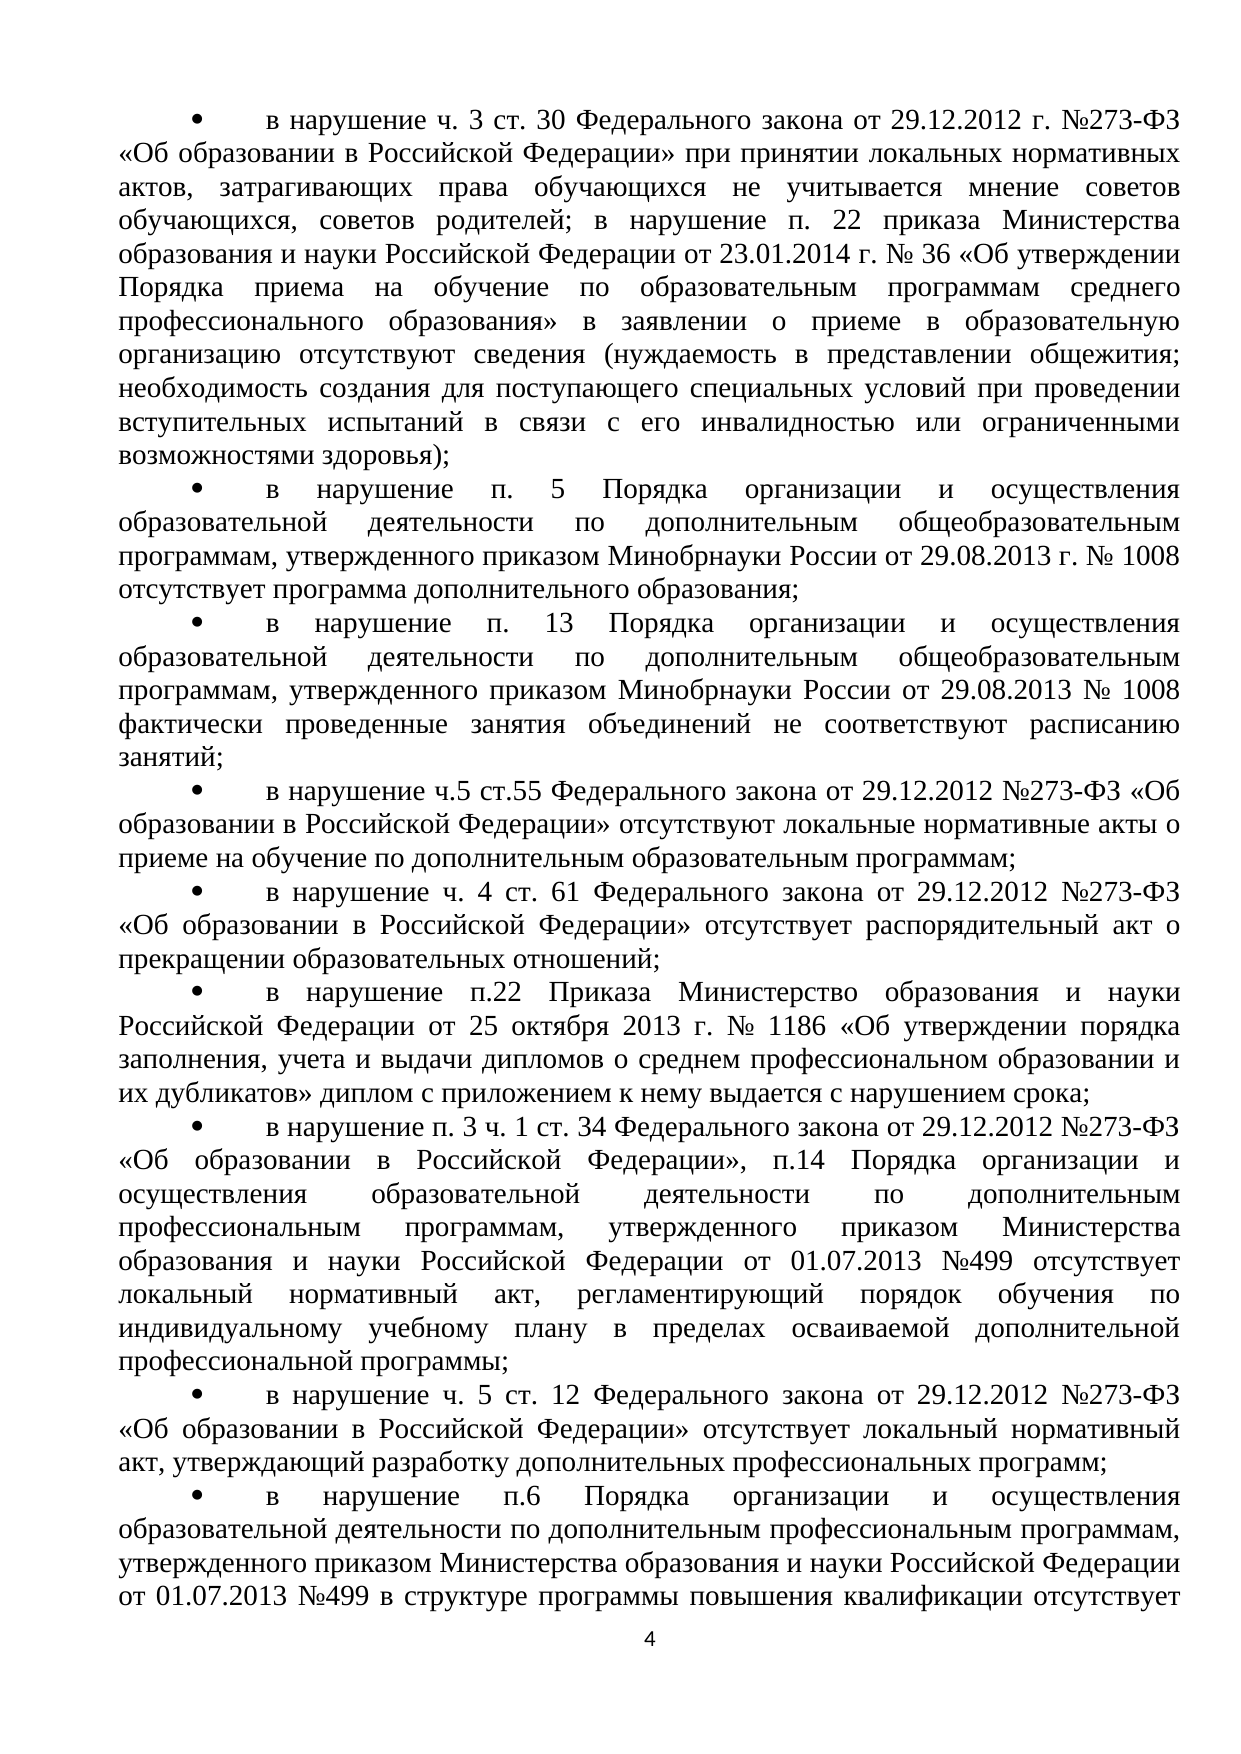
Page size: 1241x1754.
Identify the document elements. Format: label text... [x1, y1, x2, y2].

list в нарушение п. 5 Порядка организации и осуществления образовательной деятельности по дополнительным общеобразовательным программам, утвержденного приказом Минобрнауки России от 29.08.2013 г. № 1008 отсутствует программа дополнительного образования; [118, 471, 1181, 605]
list в нарушение ч.5 ст.55 Федерального закона от 29.12.2012 №273-ФЗ «Об образовании в Российской Федерации» отсутствуют локальные нормативные акты о приеме на обучение по дополнительным образовательным программам; [118, 773, 1181, 874]
list в нарушение ч. 5 ст. 12 Федерального закона от 29.12.2012 №273-ФЗ «Об образовании в Российской Федерации» отсутствует локальный нормативный акт, утверждающий разработку дополнительных профессиональных программ; [118, 1377, 1181, 1478]
list в нарушение п. 3 ч. 1 ст. 34 Федерального закона от 29.12.2012 №273-ФЗ «Об образовании в Российской Федерации», п.14 Порядка организации и осуществления образовательной деятельности по дополнительным профессиональным программам, утвержденного приказом Министерства образования и науки Российской Федерации от 01.07.2013 №499 отсутствует локальный нормативный акт, регламентирующий порядок обучения по индивидуальному учебному плану в пределах осваиваемой дополнительной профессиональной программы; [118, 1109, 1181, 1377]
list в нарушение п.22 Приказа Министерство образования и науки Российской Федерации от 25 октября 2013 г. № 1186 «Об утверждении порядка заполнения, учета и выдачи дипломов о среднем профессиональном образовании и их дубликатов» диплом с приложением к нему выдается с нарушением срока; [118, 974, 1181, 1109]
list в нарушение ч. 4 ст. 61 Федерального закона от 29.12.2012 №273-ФЗ «Об образовании в Российской Федерации» отсутствует распорядительный акт о прекращении образовательных отношений; [118, 874, 1181, 974]
list в нарушение ч. 3 ст. 30 Федерального закона от 29.12.2012 г. №273-ФЗ «Об образовании в Российской Федерации» при принятии локальных нормативных актов, затрагивающих права обучающихся не учитывается мнение советов обучающихся, советов родителей; в нарушение п. 22 приказа Министерства образования и науки Российской Федерации от 23.01.2014 г. № 36 «Об утверждении Порядка приема на обучение по образовательным программам среднего профессионального образования» в заявлении о приеме в образовательную организацию отсутствуют сведения (нуждаемость в представлении общежития; необходимость создания для поступающего специальных условий при проведении вступительных испытаний в связи с его инвалидностью или ограниченными возможностями здоровья); [118, 102, 1181, 471]
list в нарушение п. 13 Порядка организации и осуществления образовательной деятельности по дополнительным общеобразовательным программам, утвержденного приказом Минобрнауки России от 29.08.2013 № 1008 фактически проведенные занятия объединений не соответствуют расписанию занятий; [118, 605, 1181, 773]
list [118, 1478, 1181, 1612]
